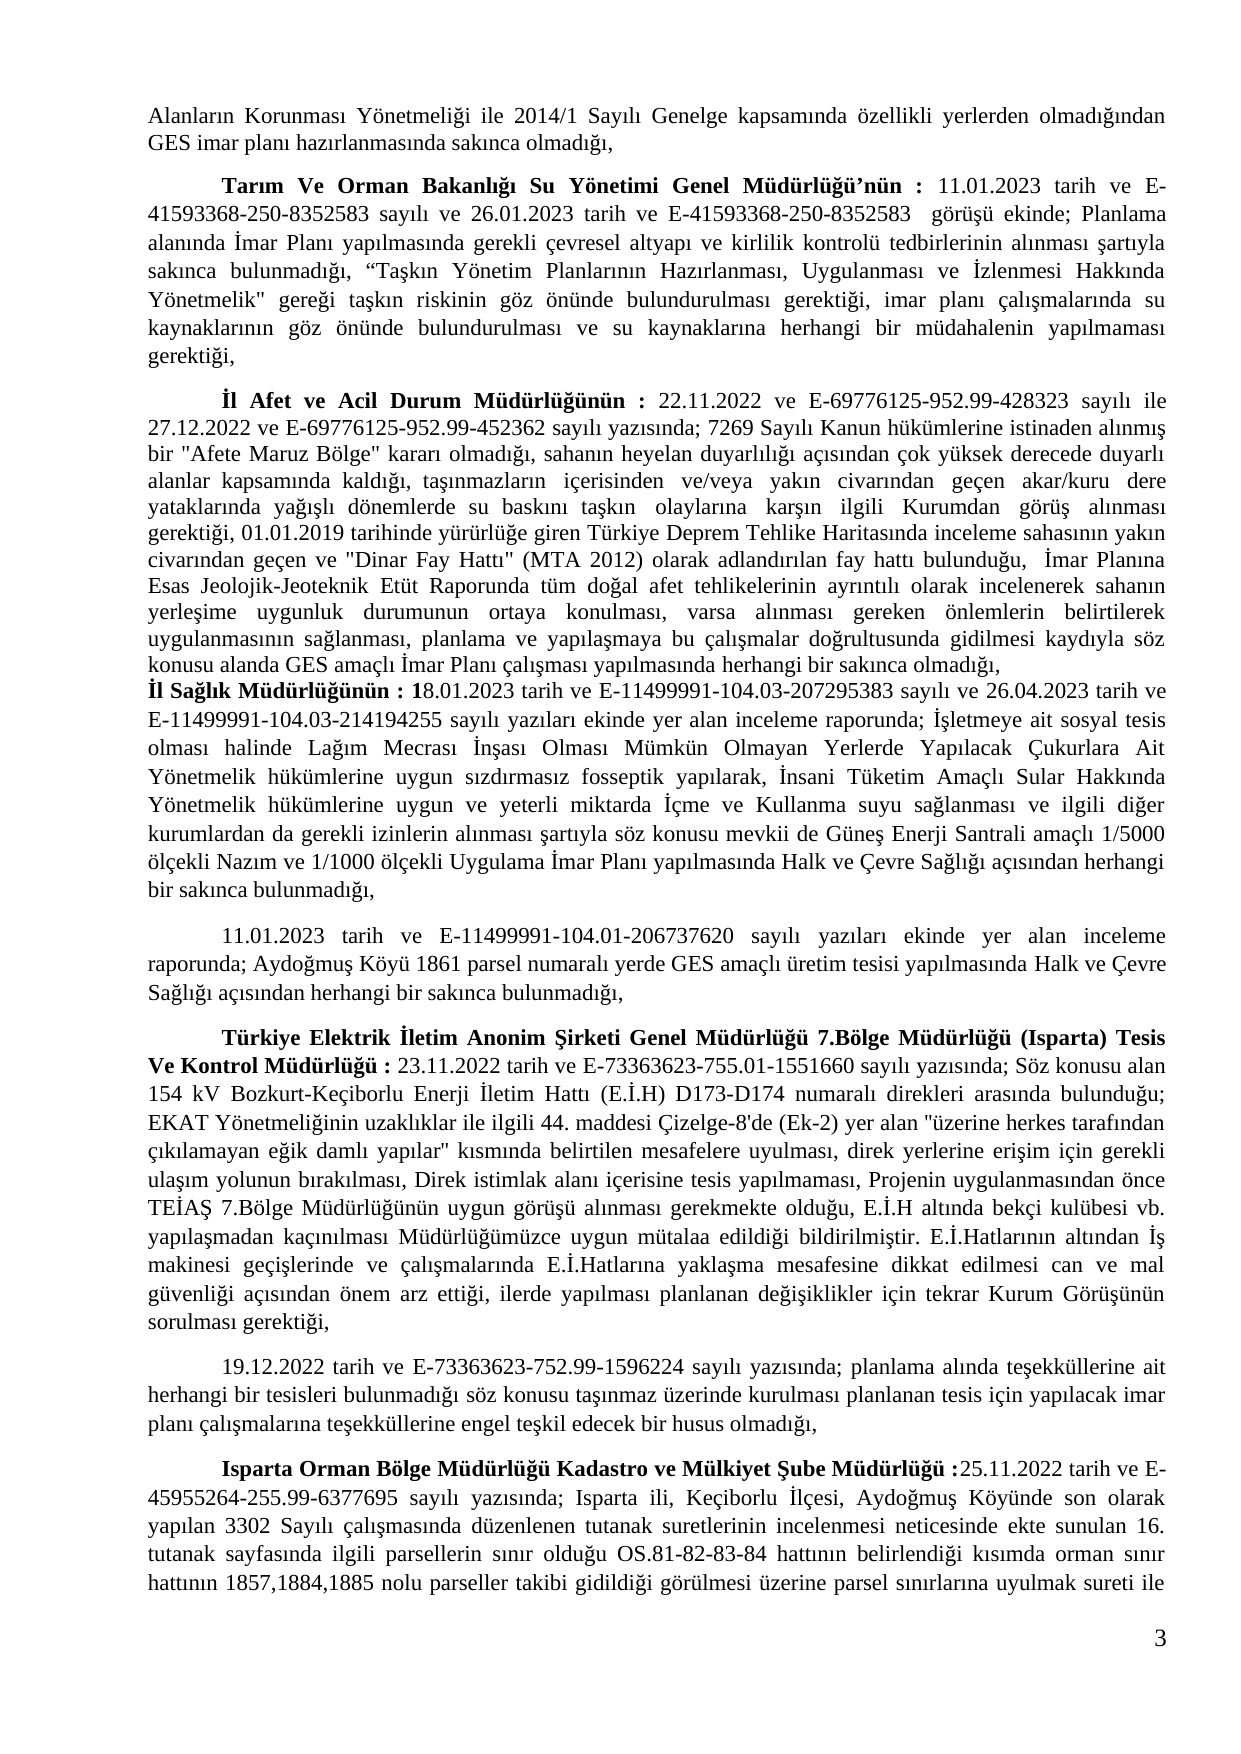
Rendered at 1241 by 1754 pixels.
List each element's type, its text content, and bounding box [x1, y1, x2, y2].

text Tarım Ve Orman Bakanlığı Su Yönetimi Genel Müdürlüğü’nün : 11.01.2023 tarih ve E-41593368-250-8352583 sayılı ve 26.01.2023 tarih ve E-41593368-250-8352583 görüşü ekinde; Planlama alanında İmar Planı yapılmasında gerekli çevresel altyapı ve kirlilik kontrolü tedbirlerinin alınması şartıyla sakınca bulunmadığı, “Taşkın Yönetim Planlarının Hazırlanması, Uygulanması ve İzlenmesi Hakkında Yönetmelik" gereği taşkın riskinin göz önünde bulundurulması gerektiği, imar planı çalışmalarında su kaynaklarının göz önünde bulundurulması ve su kaynaklarına herhangi bir müdahalenin yapılmaması gerektiği, [148, 172, 1167, 369]
text İl Afet ve Acil Durum Müdürlüğünün : 22.11.2022 ve E-69776125-952.99-428323 sayılı ile 27.12.2022 ve E-69776125-952.99-452362 sayılı yazısında; 7269 Sayılı Kanun hükümlerine istinaden alınmış bir "Afete Maruz Bölge" kararı olmadığı, sahanın heyelan duyarlılığı açısından çok yüksek derecede duyarlı alanlar kapsamında kaldığı, taşınmazların içerisinden ve/veya yakın civarından geçen akar/kuru dere yataklarında yağışlı dönemlerde su baskını taşkın olaylarına karşın ilgili Kurumdan görüş alınması gerektiği, 01.01.2019 tarihinde yürürlüğe giren Türkiye Deprem Tehlike Haritasında inceleme sahasının yakın civarından geçen ve "Dinar Fay Hattı" (MTA 2012) olarak adlandırılan fay hattı bulunduğu, İmar Planına Esas Jeolojik-Jeoteknik Etüt Raporunda tüm doğal afet tehlikelerinin ayrıntılı olarak incelenerek sahanın yerleşime uygunluk durumunun ortaya konulması, varsa alınması gereken önlemlerin belirtilerek uygulanmasının sağlanması, planlama ve yapılaşmaya bu çalışmalar doğrultusunda gidilmesi kaydıyla söz konusu alanda GES amaçlı İmar Planı çalışması yapılmasında herhangi bir sakınca olmadığı, [148, 388, 1167, 677]
text 11.01.2023 tarih ve E-11499991-104.01-206737620 sayılı yazıları ekinde yer alan inceleme raporunda; Aydoğmuş Köyü 1861 parsel numaralı yerde GES amaçlı üretim tesisi yapılmasında Halk ve Çevre Sağlığı açısından herhangi bir sakınca bulunmadığı, [148, 922, 1167, 1005]
text Türkiye Elektrik İletim Anonim Şirketi Genel Müdürlüğü 7.Bölge Müdürlüğü (Isparta) Tesis Ve Kontrol Müdürlüğü : 23.11.2022 tarih ve E-73363623-755.01-1551660 sayılı yazısında; Söz konusu alan 154 kV Bozkurt-Keçiborlu Enerji İletim Hattı (E.İ.H) D173-D174 numaralı direkleri arasında bulunduğu; EKAT Yönetmeliğinin uzaklıklar ile ilgili 44. maddesi Çizelge-8'de (Ek-2) yer alan ''üzerine herkes tarafından çıkılamayan eğik damlı yapılar'' kısmında belirtilen mesafelere uyulması, direk yerlerine erişim için gerekli ulaşım yolunun bırakılması, Direk istimlak alanı içerisine tesis yapılmaması, Projenin uygulanmasından önce TEİAŞ 7.Bölge Müdürlüğünün uygun görüşü alınması gerekmekte olduğu, E.İ.H altında bekçi kulübesi vb. yapılaşmadan kaçınılması Müdürlüğümüzce uygun mütalaa edildiği bildirilmiştir. E.İ.Hatlarının altından İş makinesi geçişlerinde ve çalışmalarında E.İ.Hatlarına yaklaşma mesafesine dikkat edilmesi can ve mal güvenliği açısından önem arz ettiği, ilerde yapılması planlanan değişiklikler için tekrar Kurum Görüşünün sorulması gerektiği, [148, 1024, 1167, 1334]
text 19.12.2022 tarih ve E-73363623-752.99-1596224 sayılı yazısında; planlama alında teşekküllerine ait herhangi bir tesisleri bulunmadığı söz konusu taşınmaz üzerinde kurulması planlanan tesis için yapılacak imar planı çalışmalarına teşekküllerine engel teşkil edecek bir husus olmadığı, [148, 1353, 1167, 1436]
text İl Sağlık Müdürlüğünün : 18.01.2023 tarih ve E-11499991-104.03-207295383 sayılı ve 26.04.2023 tarih ve E-11499991-104.03-214194255 sayılı yazıları ekinde yer alan inceleme raporunda; İşletmeye ait sosyal tesis olması halinde Lağım Mecrası İnşası Olması Mümkün Olmayan Yerlerde Yapılacak Çukurlara Ait Yönetmelik hükümlerine uygun sızdırmasız fosseptik yapılarak, İnsani Tüketim Amaçlı Sular Hakkında Yönetmelik hükümlerine uygun ve yeterli miktarda İçme ve Kullanma suyu sağlanması ve ilgili diğer kurumlardan da gerekli izinlerin alınması şartıyla söz konusu mevkii de Güneş Enerji Santrali amaçlı 1/5000 ölçekli Nazım ve 1/1000 ölçekli Uygulama İmar Planı yapılmasında Halk ve Çevre Sağlığı açısından herhangi bir sakınca bulunmadığı, [148, 677, 1167, 903]
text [148, 102, 1167, 155]
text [148, 1455, 1167, 1595]
